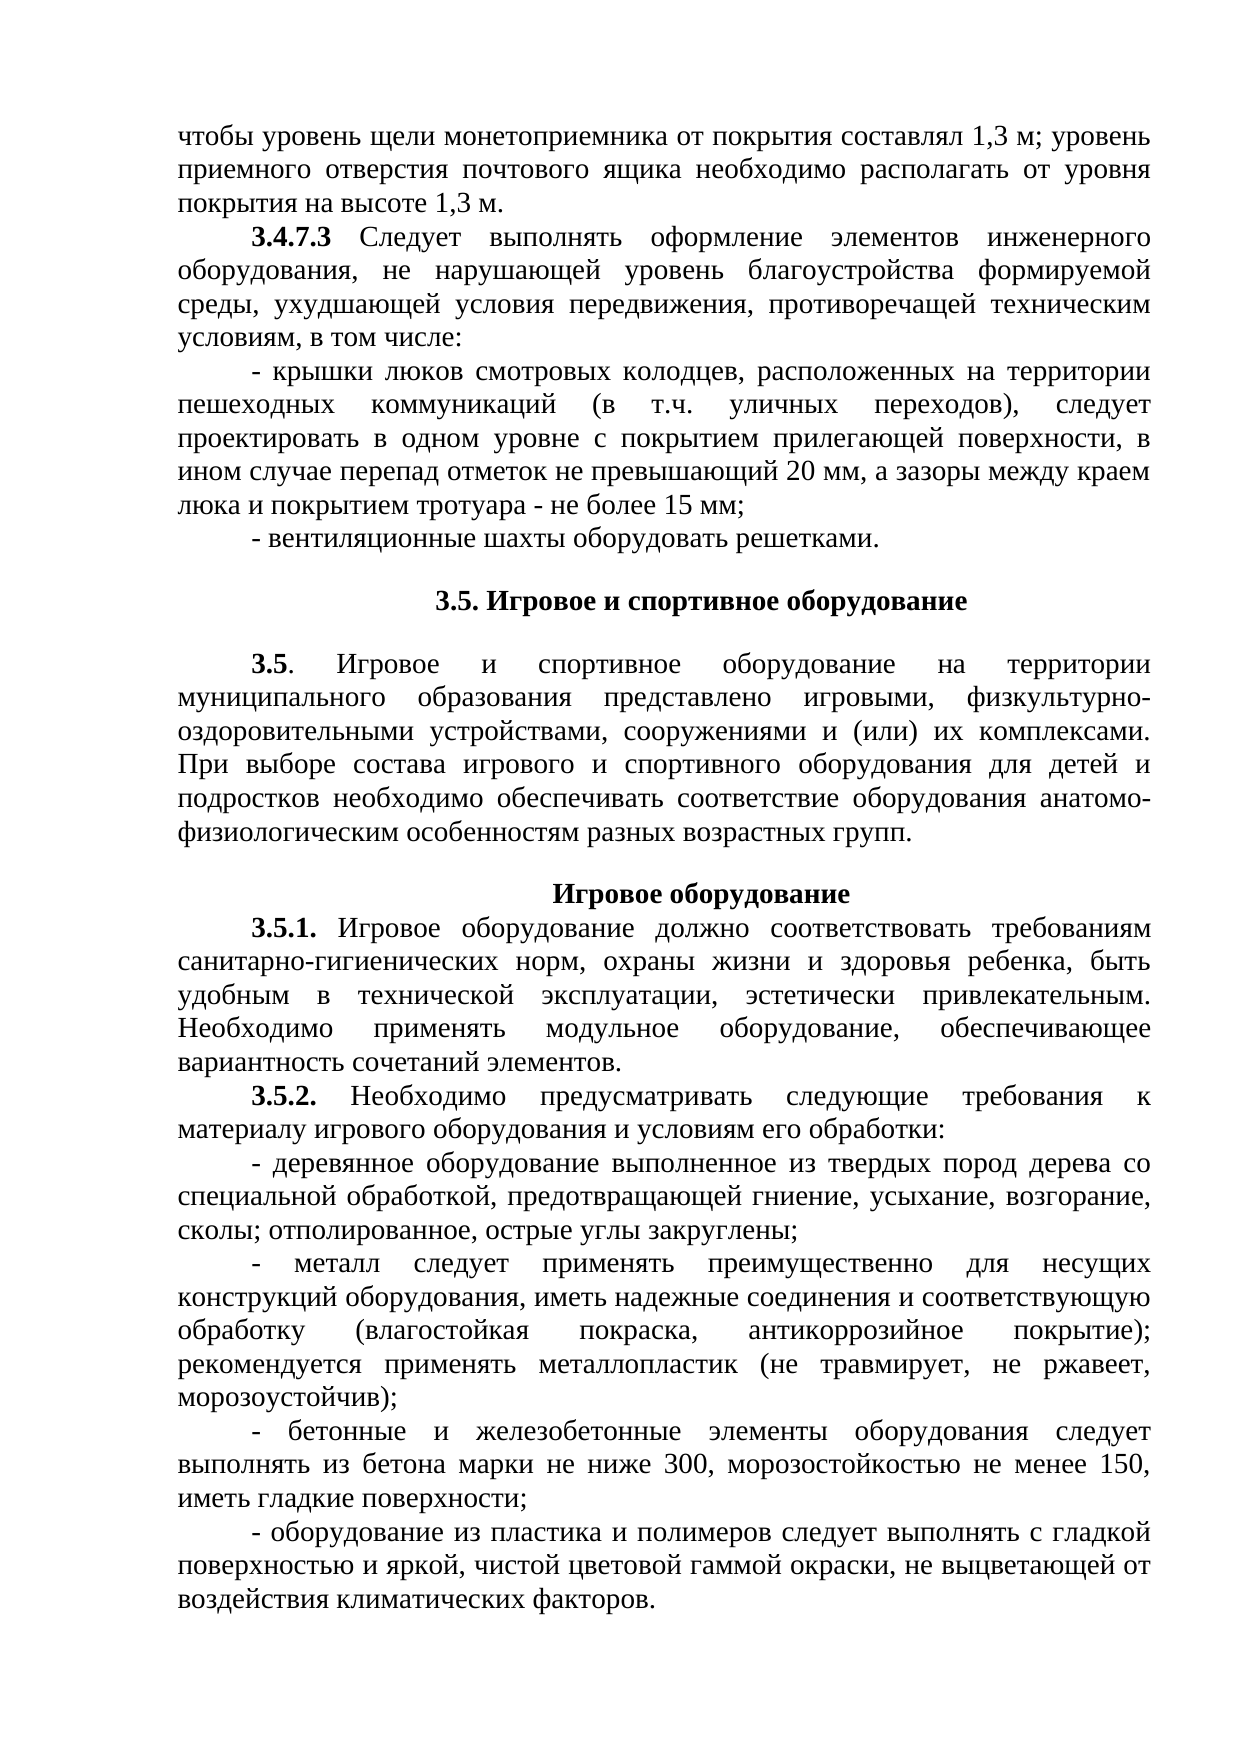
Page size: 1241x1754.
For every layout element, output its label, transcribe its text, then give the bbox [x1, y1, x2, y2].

text - оборудование из пластика и полимеров следует выполнять с гладкой поверхностью и яркой, чистой цветовой гаммой окраски, не выцветающей от воздействия климатических факторов. [177, 1514, 1152, 1614]
text 3.4.7.3 Следует выполнять оформление элементов инженерного оборудования, не нарушающей уровень благоустройства формируемой среды, ухудшающей условия передвижения, противоречащей техническим условиям, в том числе: [177, 219, 1152, 353]
text Игровое оборудование [177, 876, 1152, 910]
text - деревянное оборудование выполненное из твердых пород дерева со специальной обработкой, предотвращающей гниение, усыхание, возгорание, сколы; отполированное, острые углы закруглены; [177, 1145, 1152, 1245]
text 3.5. Игровое и спортивное оборудование [177, 583, 1152, 617]
text - металл следует применять преимущественно для несущих конструкций оборудования, иметь надежные соединения и соответствующую обработку (влагостойкая покраска, антикоррозийное покрытие); рекомендуется применять металлопластик (не травмирует, не ржавеет, морозоустойчив); [177, 1245, 1152, 1413]
text 3.5.1. Игровое оборудование должно соответствовать требованиям санитарно-гигиенических норм, охраны жизни и здоровья ребенка, быть удобным в технической эксплуатации, эстетически привлекательным. Необходимо применять модульное оборудование, обеспечивающее вариантность сочетаний элементов. [177, 910, 1152, 1078]
text - бетонные и железобетонные элементы оборудования следует выполнять из бетона марки не ниже 300, морозостойкостью не менее 150, иметь гладкие поверхности; [177, 1413, 1152, 1514]
text 3.5.2. Необходимо предусматривать следующие требования к материалу игрового оборудования и условиям его обработки: [177, 1078, 1152, 1145]
text - вентиляционные шахты оборудовать решетками. [177, 521, 1152, 554]
text 3.5. Игровое и спортивное оборудование на территории муниципального образования представлено игровыми, физкультурно-оздоровительными устройствами, сооружениями и (или) их комплексами. При выборе состава игрового и спортивного оборудования для детей и подростков необходимо обеспечивать соответствие оборудования анатомо-физиологическим особенностям разных возрастных групп. [177, 646, 1152, 847]
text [177, 118, 1152, 219]
text - крышки люков смотровых колодцев, расположенных на территории пешеходных коммуникаций (в т.ч. уличных переходов), следует проектировать в одном уровне с покрытием прилегающей поверхности, в ином случае перепад отметок не превышающий , а зазоры между краем люка и покрытием тротуара - не более ; [177, 353, 1152, 521]
